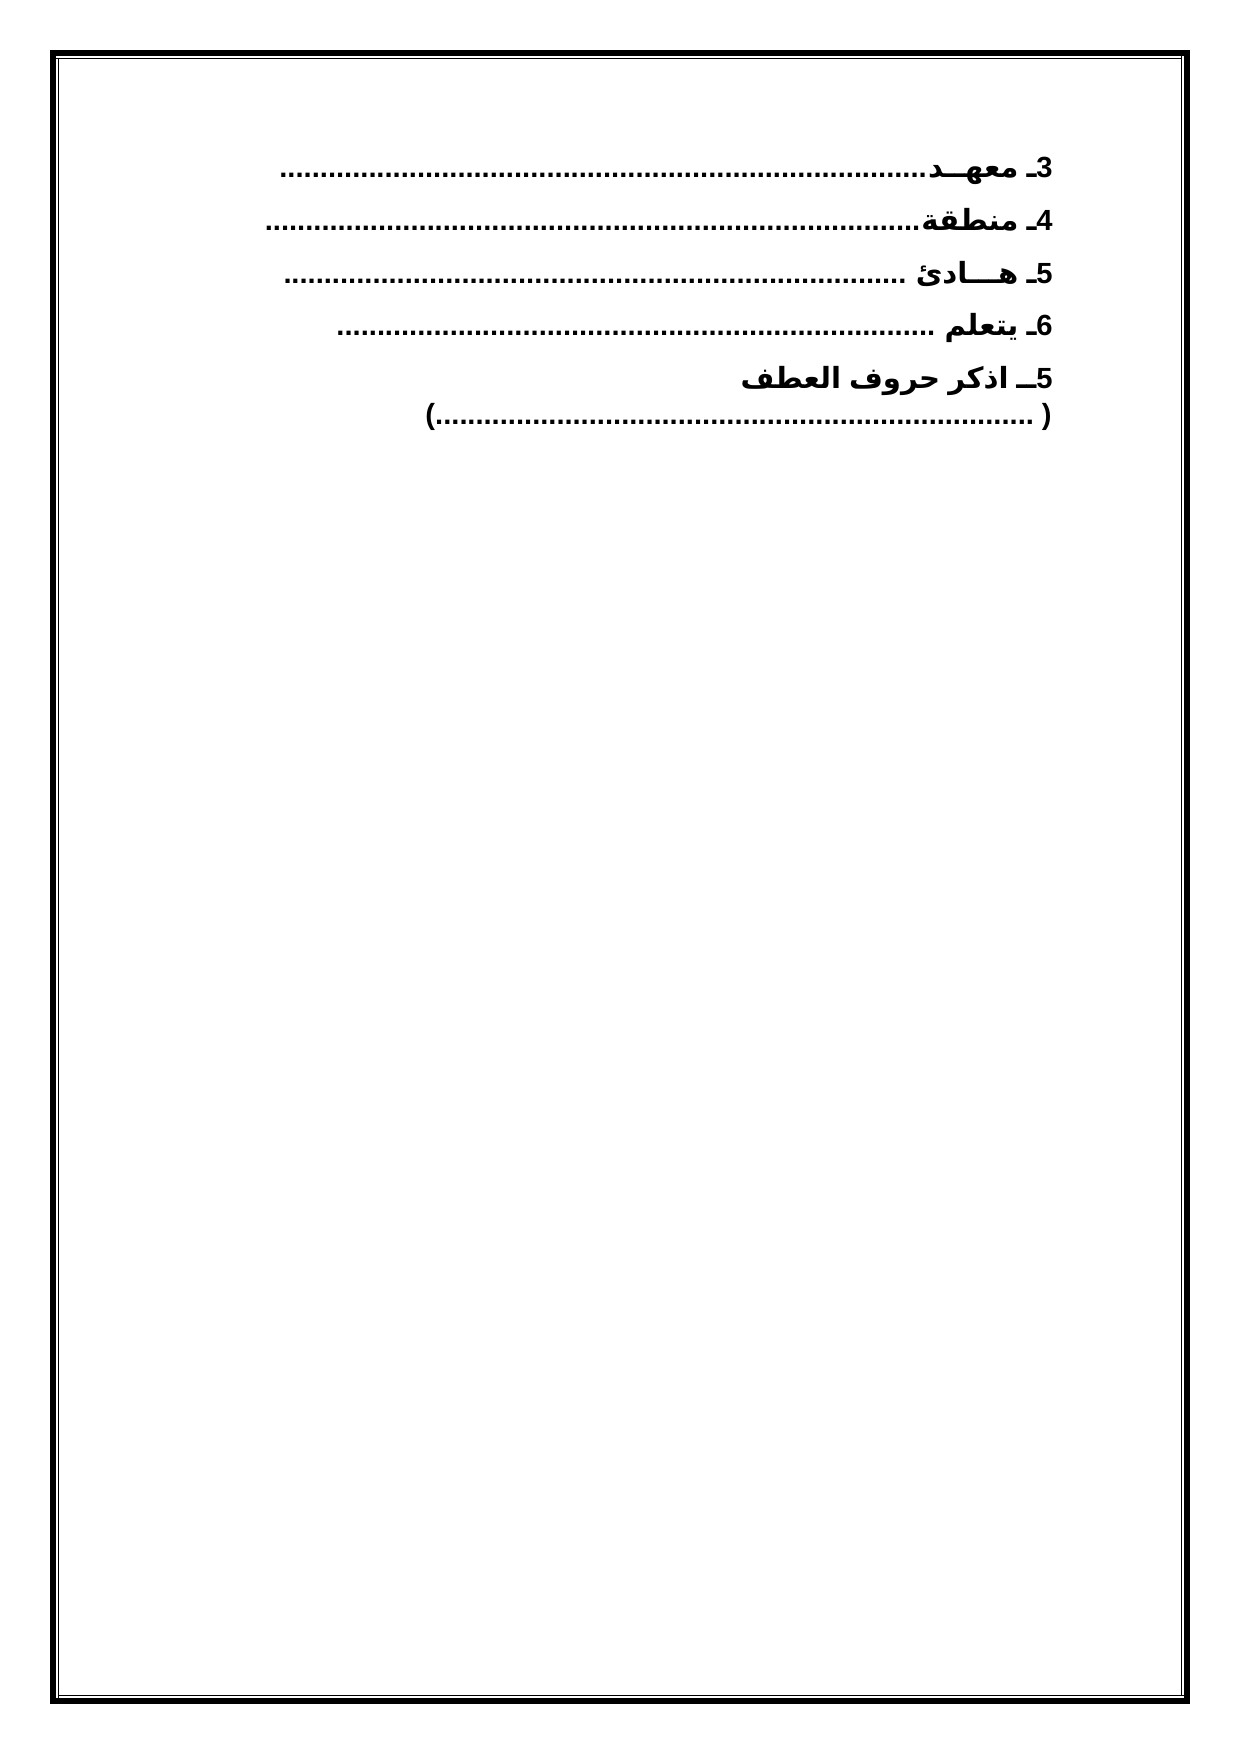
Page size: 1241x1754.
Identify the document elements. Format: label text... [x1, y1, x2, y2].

text 3ـ معهــد................................................................................ [187, 150, 1053, 183]
text 4ـ منطقة................................................................................. [187, 203, 1053, 236]
text 5ــ اذكر حروف العطف ( ..........................................................................) [187, 361, 1053, 431]
text 6ـ يتعلم .......................................................................... [187, 308, 1053, 342]
text 5ـ هـــادئ ............................................................................. [187, 256, 1053, 289]
